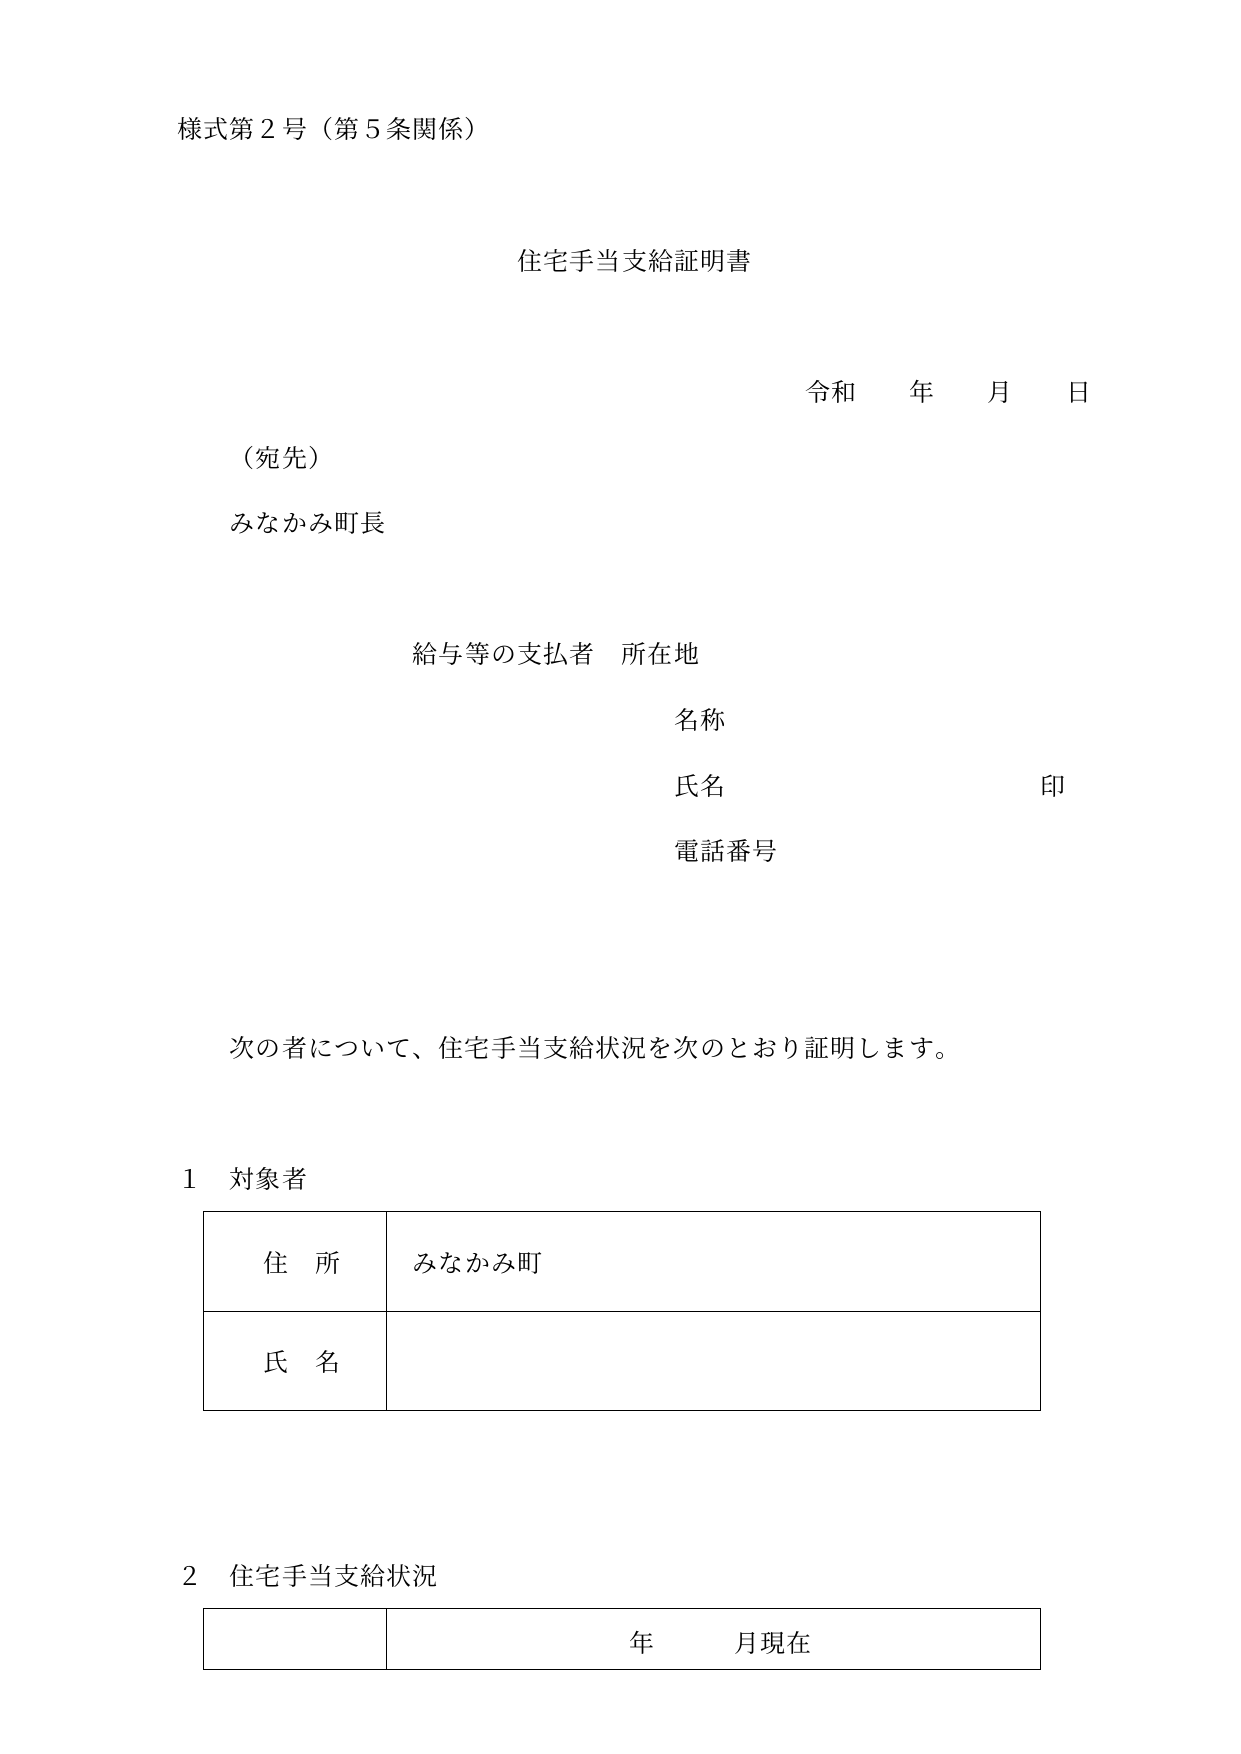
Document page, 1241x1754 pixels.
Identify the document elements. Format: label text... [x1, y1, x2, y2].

text 住宅手当支給証明書 [177, 227, 1092, 292]
table_cell 氏 名 [204, 1312, 386, 1410]
table_header みなかみ町 [387, 1212, 1040, 1311]
text 電話番号 [648, 817, 1092, 883]
table_header 住 所 [204, 1212, 386, 1311]
text （宛先） [177, 423, 1092, 489]
text みなかみ町長 [177, 489, 1092, 555]
text 給与等の支払者 所在地 [177, 620, 1092, 686]
text 氏名 印 [648, 752, 1092, 817]
text 様式第２号（第５条関係） [177, 95, 1092, 161]
text 名称 [648, 686, 1092, 752]
text ２ 住宅手当支給状況 [177, 1542, 1092, 1608]
text 次の者について、住宅手当支給状況を次のとおり証明します。 [177, 1014, 1092, 1080]
text １ 対象者 [177, 1145, 1092, 1211]
table_header 年 月現在 [387, 1609, 1040, 1669]
text 令和 年 月 日 [177, 358, 1092, 423]
table_cell [387, 1312, 1040, 1410]
table_header 住宅手当 [204, 1609, 386, 1669]
